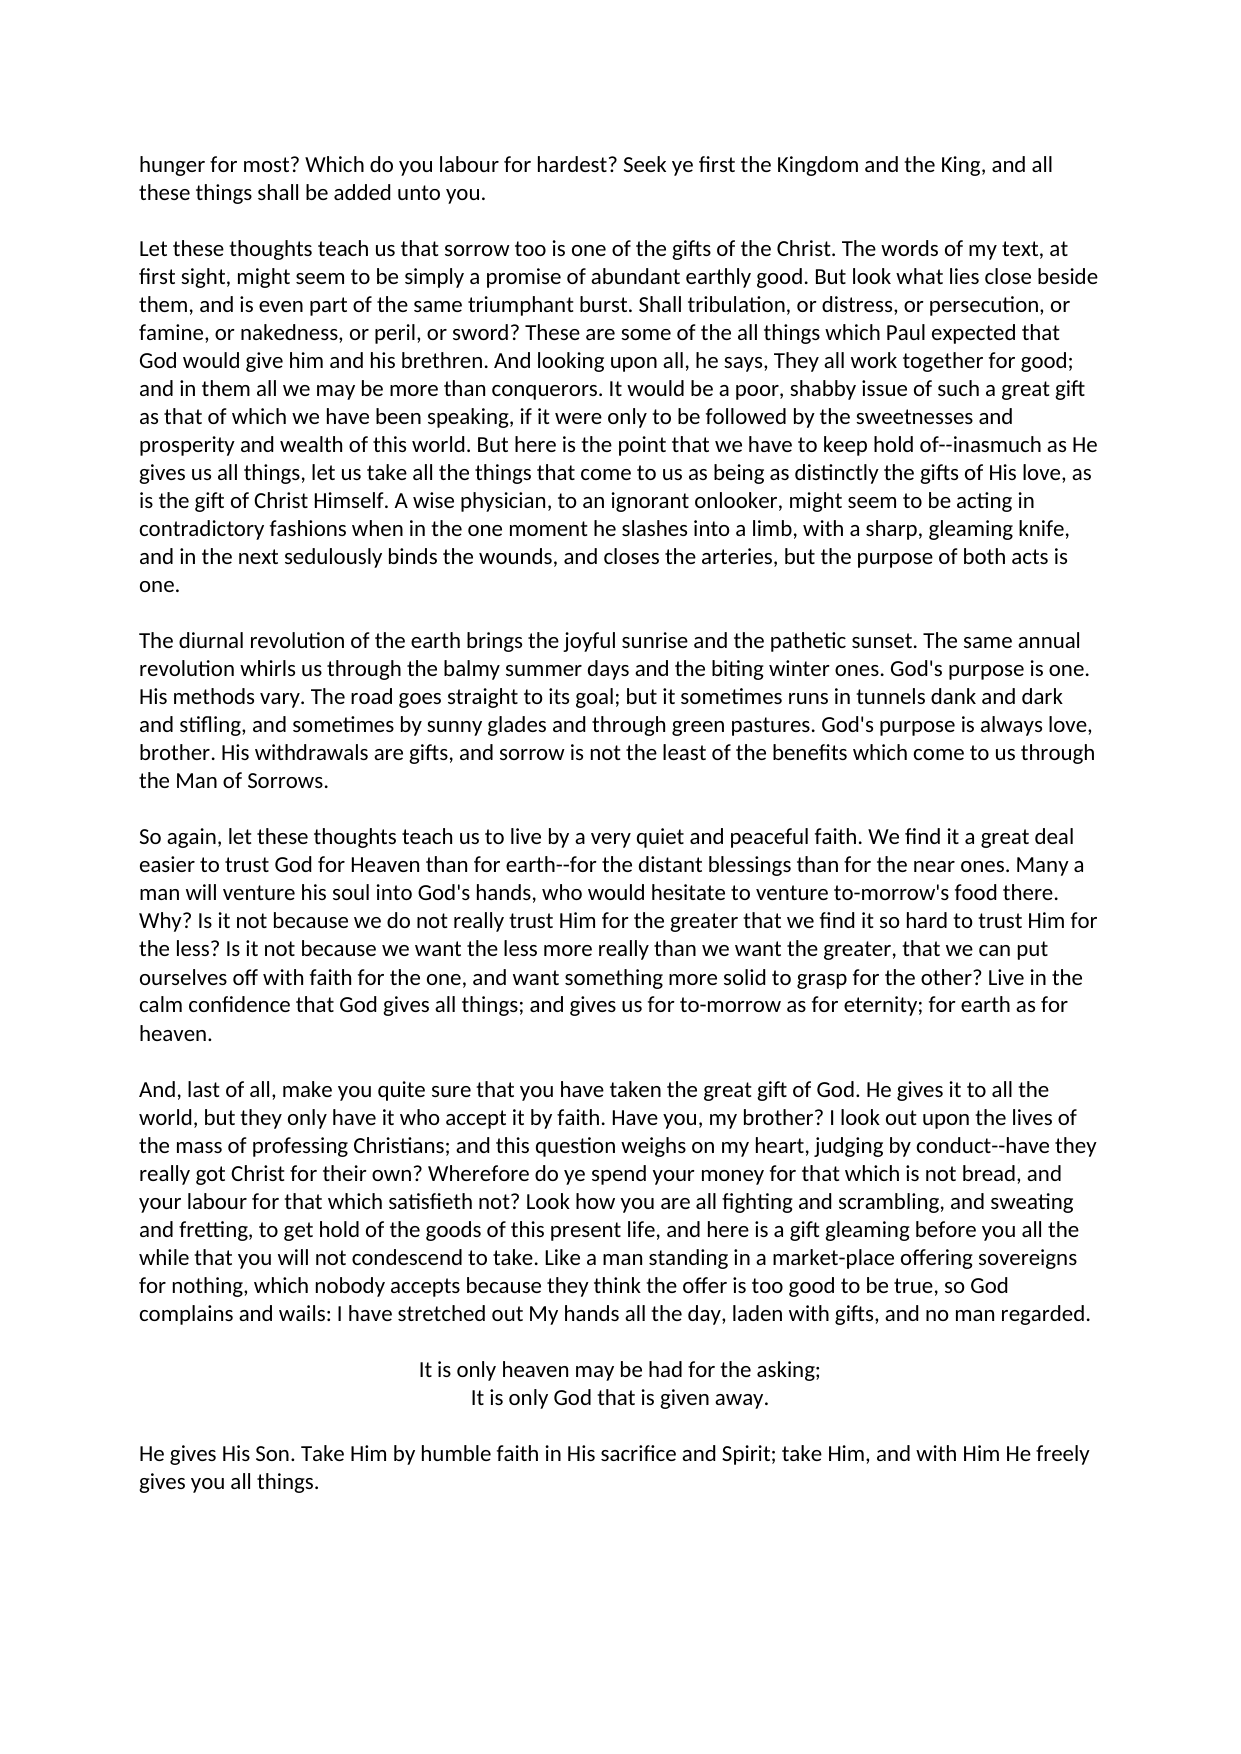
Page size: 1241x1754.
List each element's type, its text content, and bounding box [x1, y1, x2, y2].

text So again, let these thoughts teach us to live by a very quiet and peaceful faith. We find it a great deal easier to trust God for Heaven than for earth--for the distant blessings than for the near ones. Many a man will venture his soul into God's hands, who would hesitate to venture to-morrow's food there. Why? Is it not because we do not really trust Him for the greater that we find it so hard to trust Him for the less? Is it not because we want the less more really than we want the greater, that we can put ourselves off with faith for the one, and want something more solid to grasp for the other? Live in the calm confidence that God gives all things; and gives us for to-morrow as for eternity; for earth as for heaven. [139, 822, 1101, 1047]
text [139, 150, 1101, 206]
text It is only God that is given away. [139, 1383, 1101, 1411]
text And, last of all, make you quite sure that you have taken the great gift of God. He gives it to all the world, but they only have it who accept it by faith. Have you, my brother? I look out upon the lives of the mass of professing Christians; and this question weighs on my heart, judging by conduct--have they really got Christ for their own? Wherefore do ye spend your money for that which is not bread, and your labour for that which satisfieth not? Look how you are all fighting and scrambling, and sweating and fretting, to get hold of the goods of this present life, and here is a gift gleaming before you all the while that you will not condescend to take. Like a man standing in a market-place offering sovereigns for nothing, which nobody accepts because they think the offer is too good to be true, so God complains and wails: I have stretched out My hands all the day, laden with gifts, and no man regarded. [139, 1075, 1101, 1327]
text It is only heaven may be had for the asking; [139, 1355, 1101, 1383]
text He gives His Son. Take Him by humble faith in His sacrifice and Spirit; take Him, and with Him He freely gives you all things. [139, 1439, 1101, 1495]
text The diurnal revolution of the earth brings the joyful sunrise and the pathetic sunset. The same annual revolution whirls us through the balmy summer days and the biting winter ones. God's purpose is one. His methods vary. The road goes straight to its goal; but it sometimes runs in tunnels dank and dark and stifling, and sometimes by sunny glades and through green pastures. God's purpose is always love, brother. His withdrawals are gifts, and sorrow is not the least of the benefits which come to us through the Man of Sorrows. [139, 626, 1101, 794]
text Let these thoughts teach us that sorrow too is one of the gifts of the Christ. The words of my text, at first sight, might seem to be simply a promise of abundant earthly good. But look what lies close beside them, and is even part of the same triumphant burst. Shall tribulation, or distress, or persecution, or famine, or nakedness, or peril, or sword? These are some of the all things which Paul expected that God would give him and his brethren. And looking upon all, he says, They all work together for good; and in them all we may be more than conquerors. It would be a poor, shabby issue of such a great gift as that of which we have been speaking, if it were only to be followed by the sweetnesses and prosperity and wealth of this world. But here is the point that we have to keep hold of--inasmuch as He gives us all things, let us take all the things that come to us as being as distinctly the gifts of His love, as is the gift of Christ Himself. A wise physician, to an ignorant onlooker, might seem to be acting in contradictory fashions when in the one moment he slashes into a limb, with a sharp, gleaming knife, and in the next sedulously binds the wounds, and closes the arteries, but the purpose of both acts is one. [139, 234, 1101, 598]
